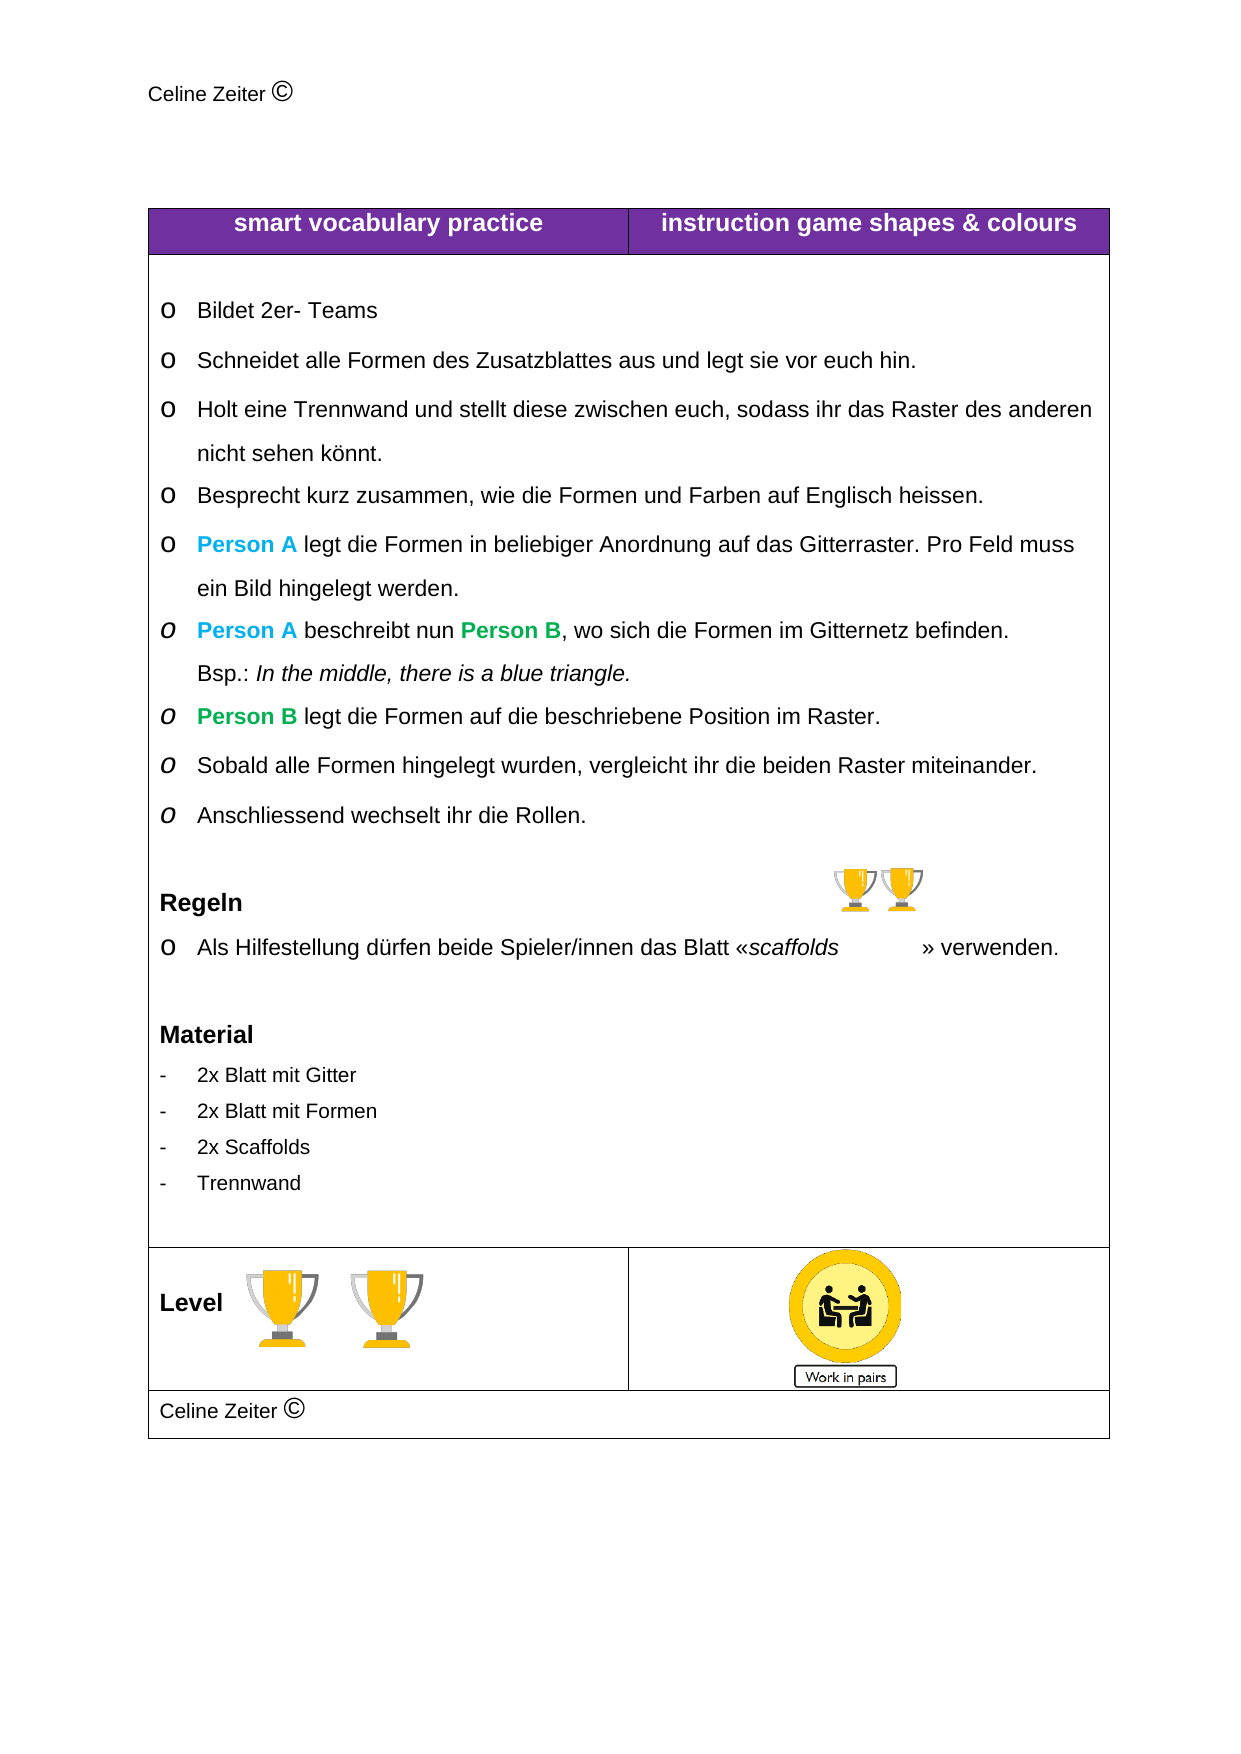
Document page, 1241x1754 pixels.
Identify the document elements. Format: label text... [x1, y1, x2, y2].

table_cell Level [149, 1248, 628, 1390]
picture [242, 1262, 322, 1351]
picture [347, 1263, 426, 1352]
picture [785, 1248, 901, 1387]
table_header smart vocabulary practice [149, 209, 628, 254]
table_header instruction game shapes & colours [629, 209, 1109, 254]
table_cell [629, 1248, 1109, 1390]
picture [819, 855, 938, 924]
table_cell Celine Zeiter © [149, 1391, 1109, 1438]
table_cell Bildet 2er- Teams Schneidet alle Formen des Zusatzblattes aus und legt sie vor euch hin. Holt eine Trennwand und stellt diese zwischen euch, sodass ihr das Raster des anderen nicht sehen könnt. Besprecht kurz zusammen, wie die Formen und Farben auf Englisch heissen. Person A legt die Formen in beliebiger Anordnung auf das Gitterraster. Pro Feld muss ein Bild hingelegt werden. Person A beschreibt nun Person B, wo sich die Formen im Gitternetz befinden. Bsp.: In the middle, there is a blue triangle. Person B legt die Formen auf die beschriebene Position im Raster. Sobald alle Formen hingelegt wurden, vergleicht ihr die beiden Raster miteinander. Anschliessend wechselt ihr die Rollen. Regeln Als Hilfestellung dürfen beide Spieler/innen das Blatt «scaffolds » verwenden. Material 2x Blatt mit Gitter 2x Blatt mit Formen 2x Scaffolds Trennwand [149, 255, 1109, 1247]
